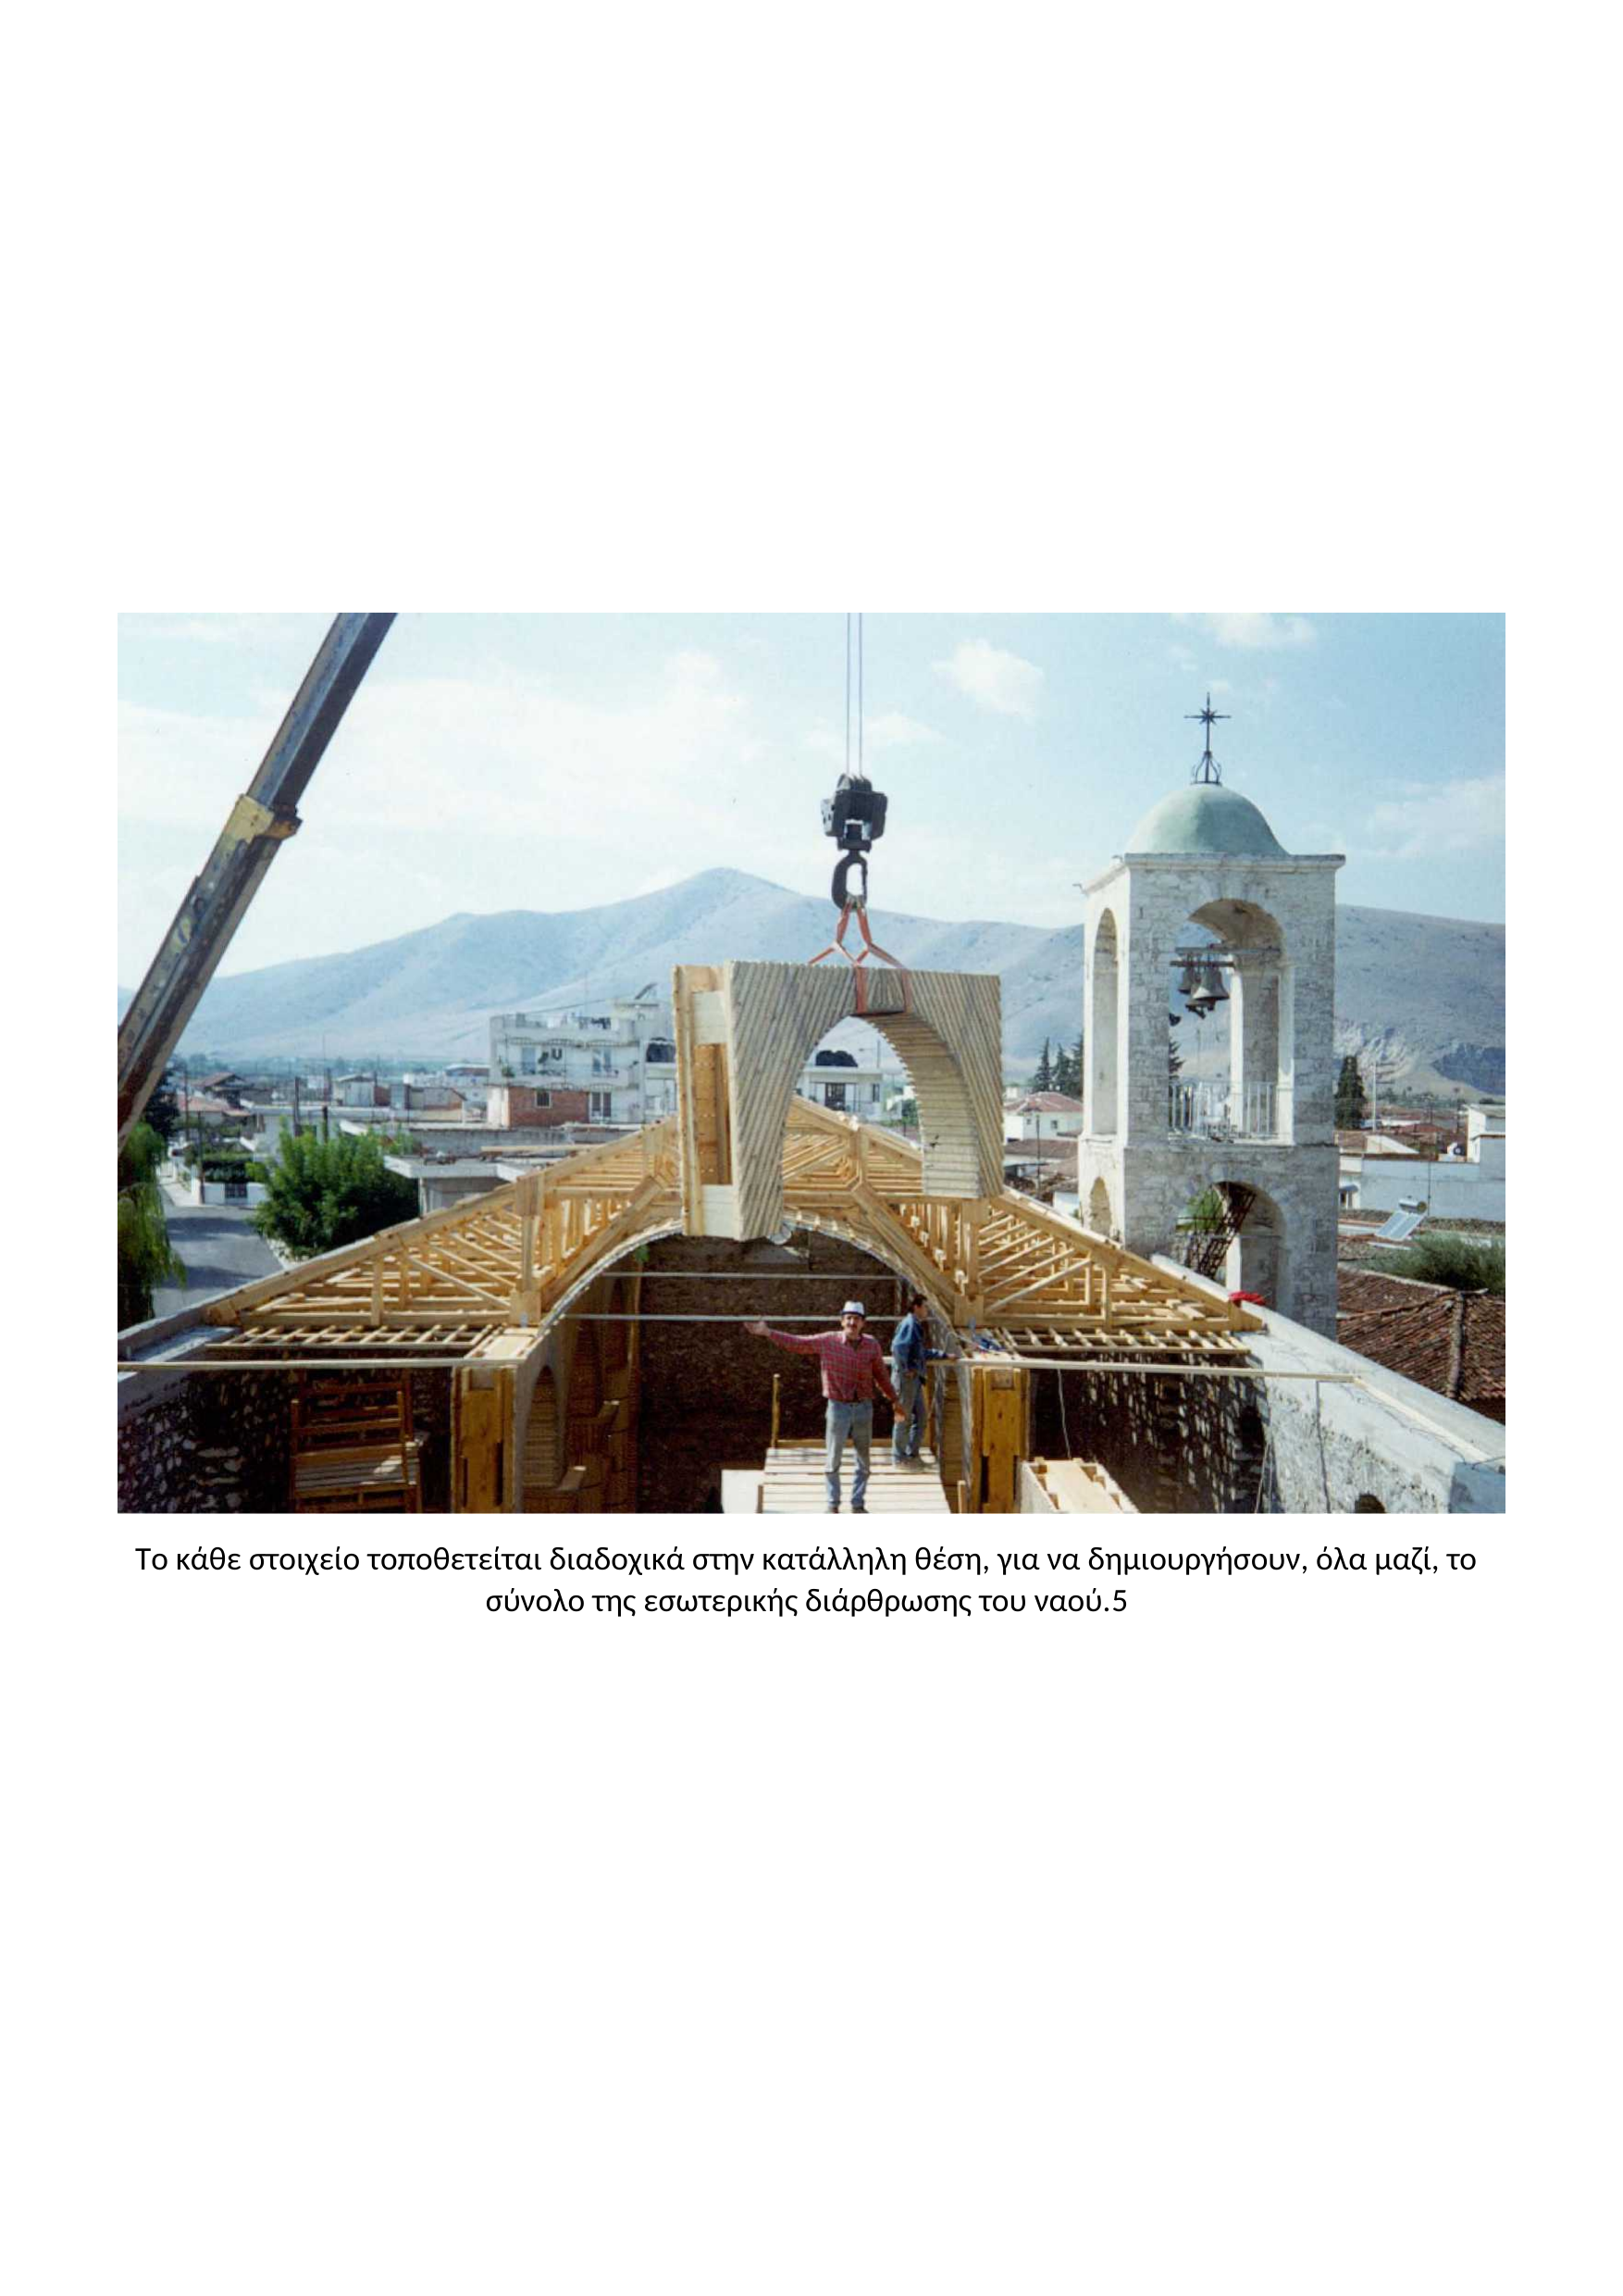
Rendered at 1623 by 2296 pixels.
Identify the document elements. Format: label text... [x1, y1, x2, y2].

text Το κάθε στοιχείο τοποθετείται διαδοχικά στην κατάλληλη θέση, για να δημιουργήσουν, όλα μαζί, το σύνολο της εσωτερικής διάρθρωσης του ναού.5 [118, 1537, 1496, 1620]
picture [118, 613, 1505, 1514]
